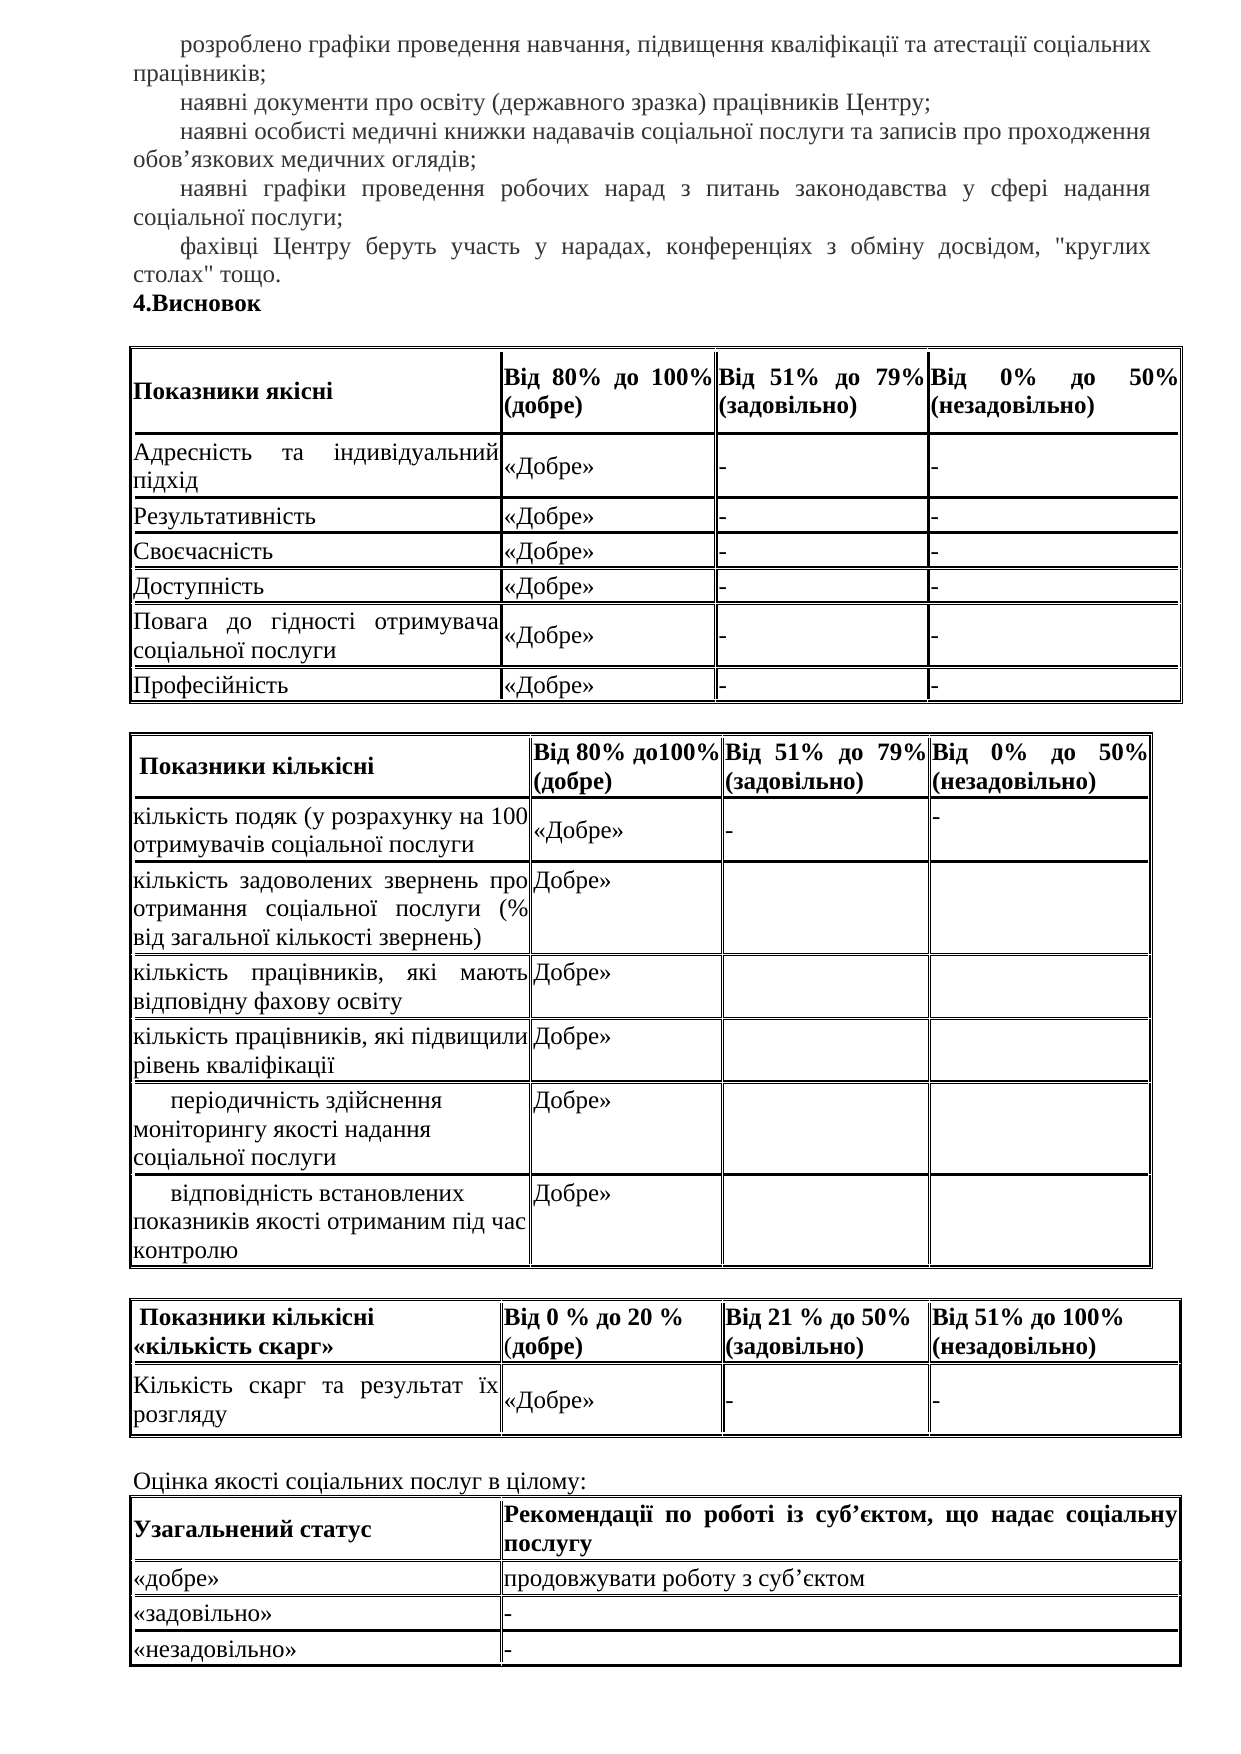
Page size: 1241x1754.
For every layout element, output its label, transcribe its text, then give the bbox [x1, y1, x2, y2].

table_header Від 0% до 50%(незадовільно) [930, 736, 1149, 796]
table_header Від 0 % до 20 % (добре) [501, 1299, 723, 1361]
table_cell «Добре» [501, 1361, 723, 1434]
table_cell «Добре» [532, 799, 721, 860]
table_cell - [718, 435, 927, 496]
table_cell «Добре» [503, 534, 714, 566]
table_cell [930, 1173, 1151, 1265]
table_header Рекомендації по роботі із суб’єктом, що надає соціальну послугу [501, 1498, 1179, 1559]
text 4.Висновок [133, 288, 1152, 317]
table_cell «Добре» [503, 435, 714, 496]
table_cell - [930, 566, 1180, 601]
table_cell Добре» [532, 1020, 721, 1080]
table_cell - [723, 1365, 929, 1434]
table_cell «Добре» [503, 499, 714, 531]
table_header Від 51% до 79% (задовільно) [716, 347, 928, 432]
table_cell - [930, 1361, 1180, 1434]
table_cell - [501, 1629, 1179, 1664]
table_cell «незадовільно» [132, 1629, 501, 1664]
table_cell [931, 860, 1149, 952]
table_cell [931, 1016, 1150, 1080]
table_header Узагальнений статус [132, 1498, 501, 1559]
table_cell - [930, 496, 1180, 531]
table_cell «задовільно» [131, 1594, 501, 1629]
table_header Від 80% до 100% (добре) [501, 347, 716, 432]
table_cell [931, 1080, 1150, 1173]
table_header Від 51% до 100% (незадовільно) [930, 1301, 1179, 1361]
table_header Від 51% до 79% (задовільно) [723, 736, 929, 796]
table_cell - [718, 570, 927, 601]
text наявні графіки проведення робочих нарад з питань законодавства у сфері надання соціальної послуги; [133, 173, 1152, 231]
table_cell [724, 1084, 928, 1173]
table_header Показники якісні [132, 349, 501, 432]
table_cell [931, 953, 1150, 1016]
table_cell - [930, 432, 1180, 496]
table_cell - [931, 796, 1149, 860]
table_cell «Добре» [503, 605, 714, 665]
table_cell Своєчасність [132, 531, 500, 566]
table_cell Добре» [531, 1176, 723, 1265]
text наявні документи про освіту (державного зразка) працівників Центру; [133, 87, 1152, 116]
table_cell - [724, 799, 928, 860]
text Оцінка якості соціальних послуг в цілому: [133, 1466, 1152, 1495]
table_header Показники кількісні «кількість скарг» [132, 1301, 501, 1361]
table_cell «Добре» [503, 570, 714, 601]
table_header Від 80% до100% (добре) [531, 736, 723, 796]
table_cell Професійність [132, 665, 501, 700]
table_cell [724, 956, 928, 1016]
table_header Від 21 % до 50% (задовільно) [723, 1301, 929, 1361]
text фахівці Центру беруть участь у нарадах, конференціях з обміну досвідом, "круглих столах" тощо. [133, 231, 1152, 288]
text наявні особисті медичні книжки надавачів соціальної послуги та записів про проходження обов’язкових медичних оглядів; [133, 116, 1152, 173]
table_cell - [718, 499, 927, 531]
table_cell «добре» [131, 1559, 501, 1594]
table_header Від 0% до 50%(незадовільно) [928, 349, 1180, 432]
text розроблено графіки проведення навчання, підвищення кваліфікації та атестації соціальних працівників; [133, 29, 1152, 87]
table_header Показники кількісні [132, 736, 531, 796]
table_cell Кількість скарг та результат їх розгляду [132, 1361, 501, 1434]
table_cell - [930, 601, 1180, 665]
table_cell - [928, 665, 1180, 700]
table_cell - [718, 534, 927, 566]
table_cell [724, 1020, 928, 1080]
table_cell - [716, 669, 928, 700]
table_cell продовжувати роботу з суб’єктом [501, 1559, 1181, 1594]
table_cell Адресність та індивідуальний підхід [132, 432, 500, 496]
table_cell [723, 1176, 929, 1265]
table_cell Добре» [532, 956, 721, 1016]
table_cell - [501, 1594, 1181, 1629]
table_cell Результативність [132, 496, 500, 531]
table_cell - [930, 531, 1180, 566]
table_cell Повага до гідності отримувача соціальної послуги [132, 601, 500, 665]
table_cell [724, 863, 928, 952]
table_cell «Добре» [501, 665, 716, 700]
table_cell Добре» [532, 863, 721, 952]
table_cell Добре» [532, 1084, 721, 1173]
table_cell - [718, 605, 927, 665]
table_cell Доступність [132, 566, 500, 601]
